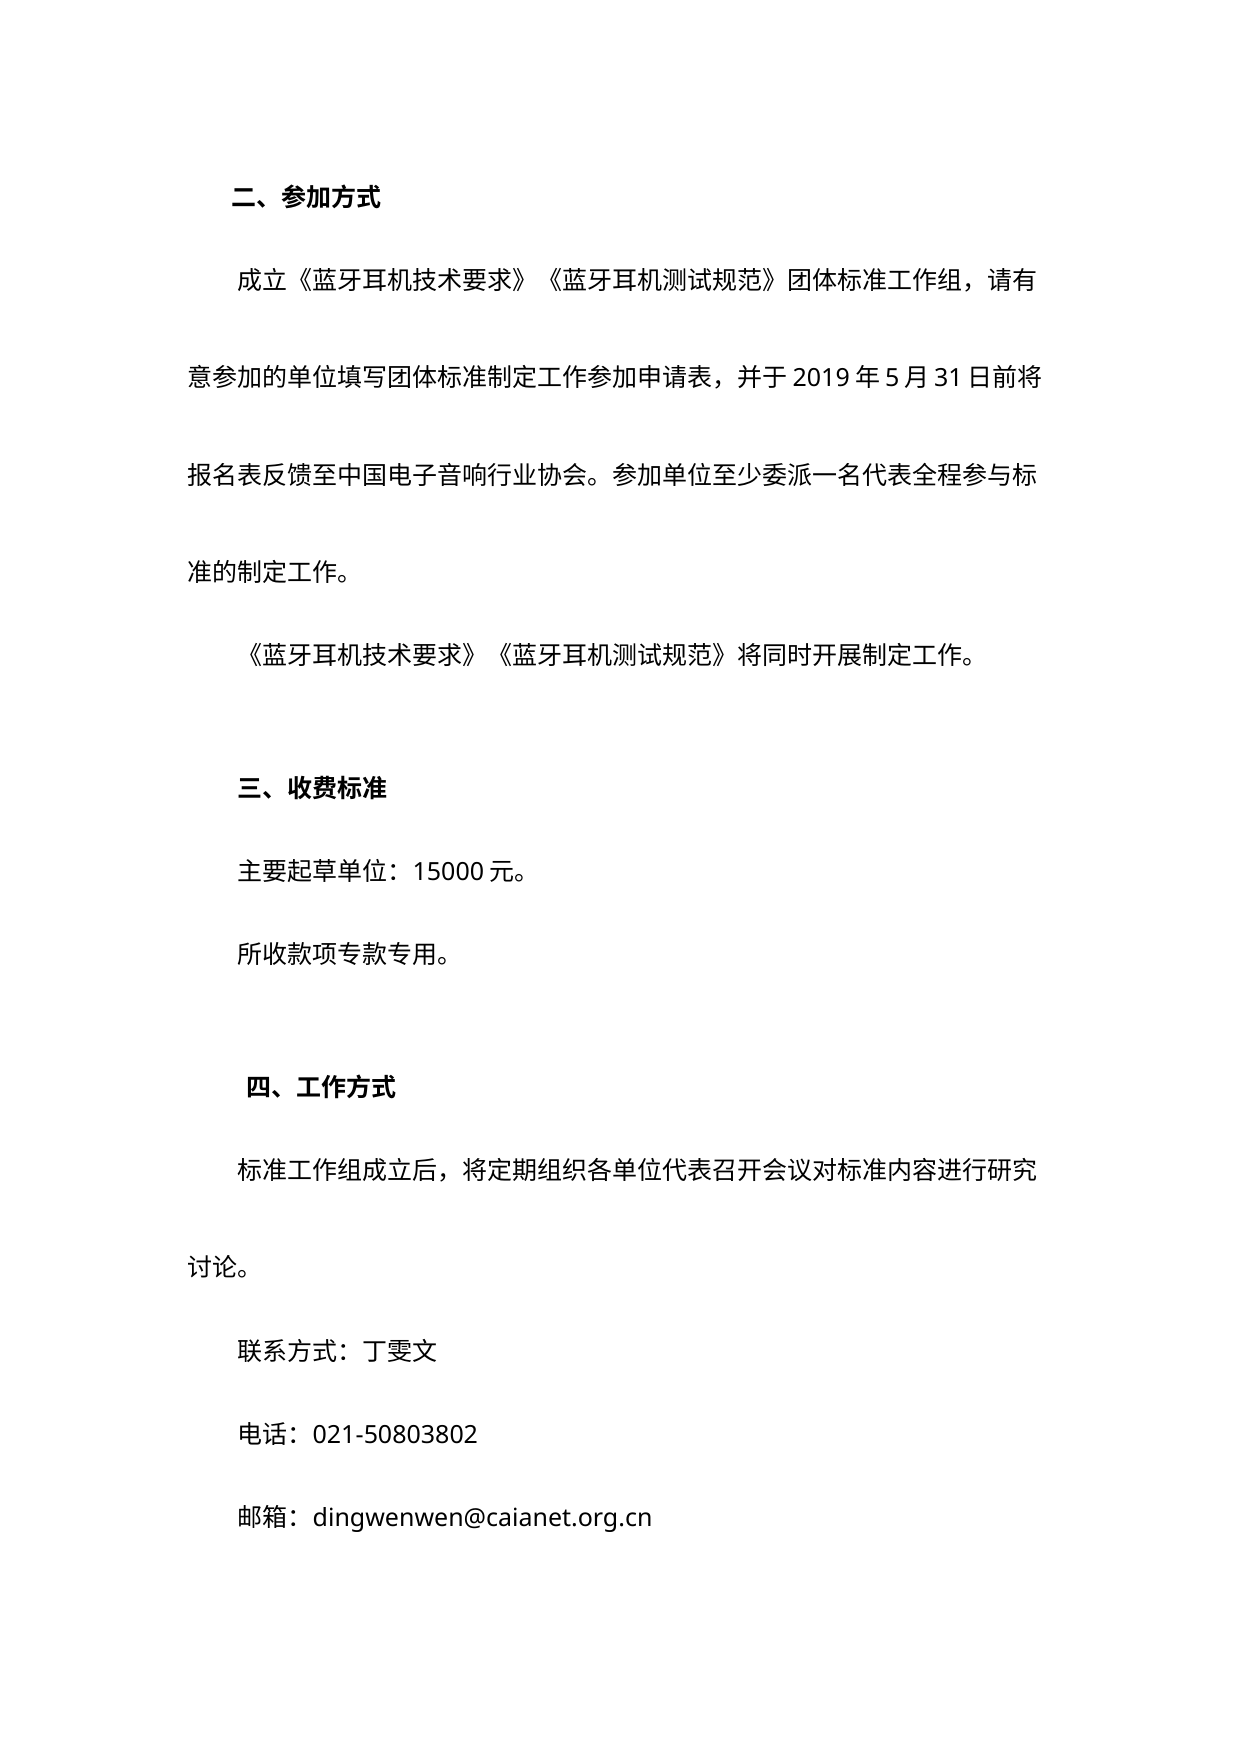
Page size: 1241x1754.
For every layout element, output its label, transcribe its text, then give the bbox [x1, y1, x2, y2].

text 成立《蓝牙耳机技术要求》《蓝牙耳机测试规范》团体标准工作组，请有意参加的单位填写团体标准制定工作参加申请表，并于2019年5月31日前将报名表反馈至中国电子音响行业协会。参加单位至少委派一名代表全程参与标准的制定工作。 [187, 246, 1053, 603]
text 三、收费标准 [187, 754, 1053, 819]
text 四、工作方式 [247, 1053, 1053, 1118]
text 主要起草单位：15000元。 [187, 837, 1053, 902]
text 标准工作组成立后，将定期组织各单位代表召开会议对标准内容进行研究讨论。 [187, 1136, 1053, 1298]
text 邮箱：dingwenwen@caianet.org.cn [187, 1483, 1053, 1548]
text 二、参加方式 [187, 163, 1053, 228]
text 联系方式：丁雯文 [187, 1317, 1053, 1382]
text 所收款项专款专用。 [187, 920, 1053, 985]
text 电话：021-50803802 [187, 1400, 1053, 1465]
text 《蓝牙耳机技术要求》《蓝牙耳机测试规范》将同时开展制定工作。 [187, 621, 1053, 686]
